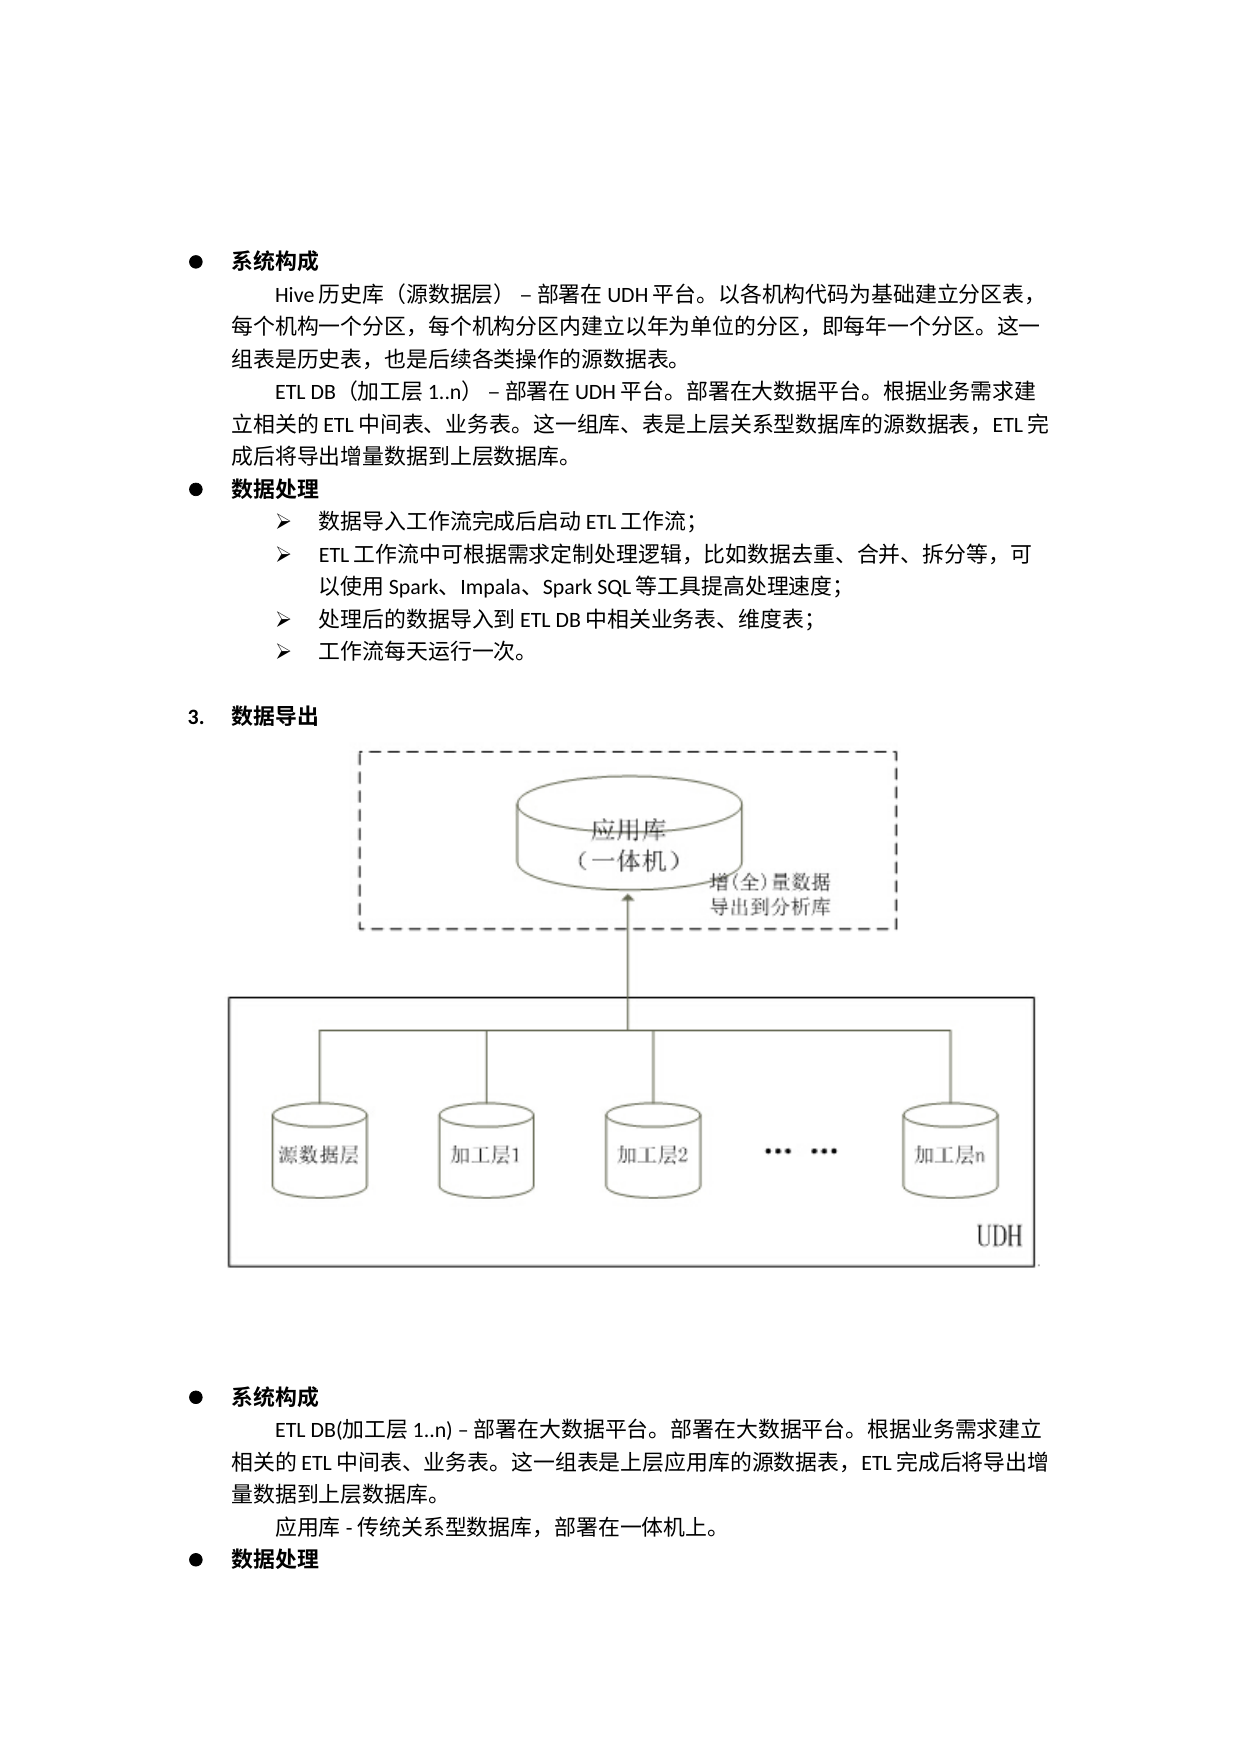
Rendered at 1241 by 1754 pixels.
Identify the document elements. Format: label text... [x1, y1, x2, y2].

text Hive历史库（源数据层） – 部署在UDH平台。以各机构代码为基础建立分区表，每个机构一个分区，每个机构分区内建立以年为单位的分区，即每年一个分区。这一组表是历史表，也是后续各类操作的源数据表。 [231, 276, 1053, 374]
list 数据处理 [187, 1542, 1053, 1574]
list 数据处理 [187, 471, 1053, 504]
list 处理后的数据导入到ETL DB中相关业务表、维度表； [275, 601, 1053, 634]
picture [200, 731, 1040, 1271]
list 数据导出 [187, 699, 1053, 731]
text ETL DB(加工层1..n) – 部署在大数据平台。部署在大数据平台。根据业务需求建立相关的ETL中间表、业务表。这一组表是上层应用库的源数据表，ETL完成后将导出增量数据到上层数据库。 [231, 1412, 1053, 1509]
text 应用库 - 传统关系型数据库，部署在一体机上。 [231, 1509, 1053, 1542]
text ETL DB（加工层1..n） – 部署在UDH平台。部署在大数据平台。根据业务需求建立相关的ETL中间表、业务表。这一组库、表是上层关系型数据库的源数据表，ETL完成后将导出增量数据到上层数据库。 [231, 374, 1053, 471]
list 工作流每天运行一次。 [275, 634, 1053, 666]
list 系统构成 [187, 1379, 1053, 1412]
list 数据导入工作流完成后启动ETL工作流； [275, 504, 1053, 536]
list 系统构成 [187, 244, 1053, 276]
list ETL工作流中可根据需求定制处理逻辑，比如数据去重、合并、拆分等，可以使用Spark、Impala、Spark SQL等工具提高处理速度； [275, 536, 1053, 601]
